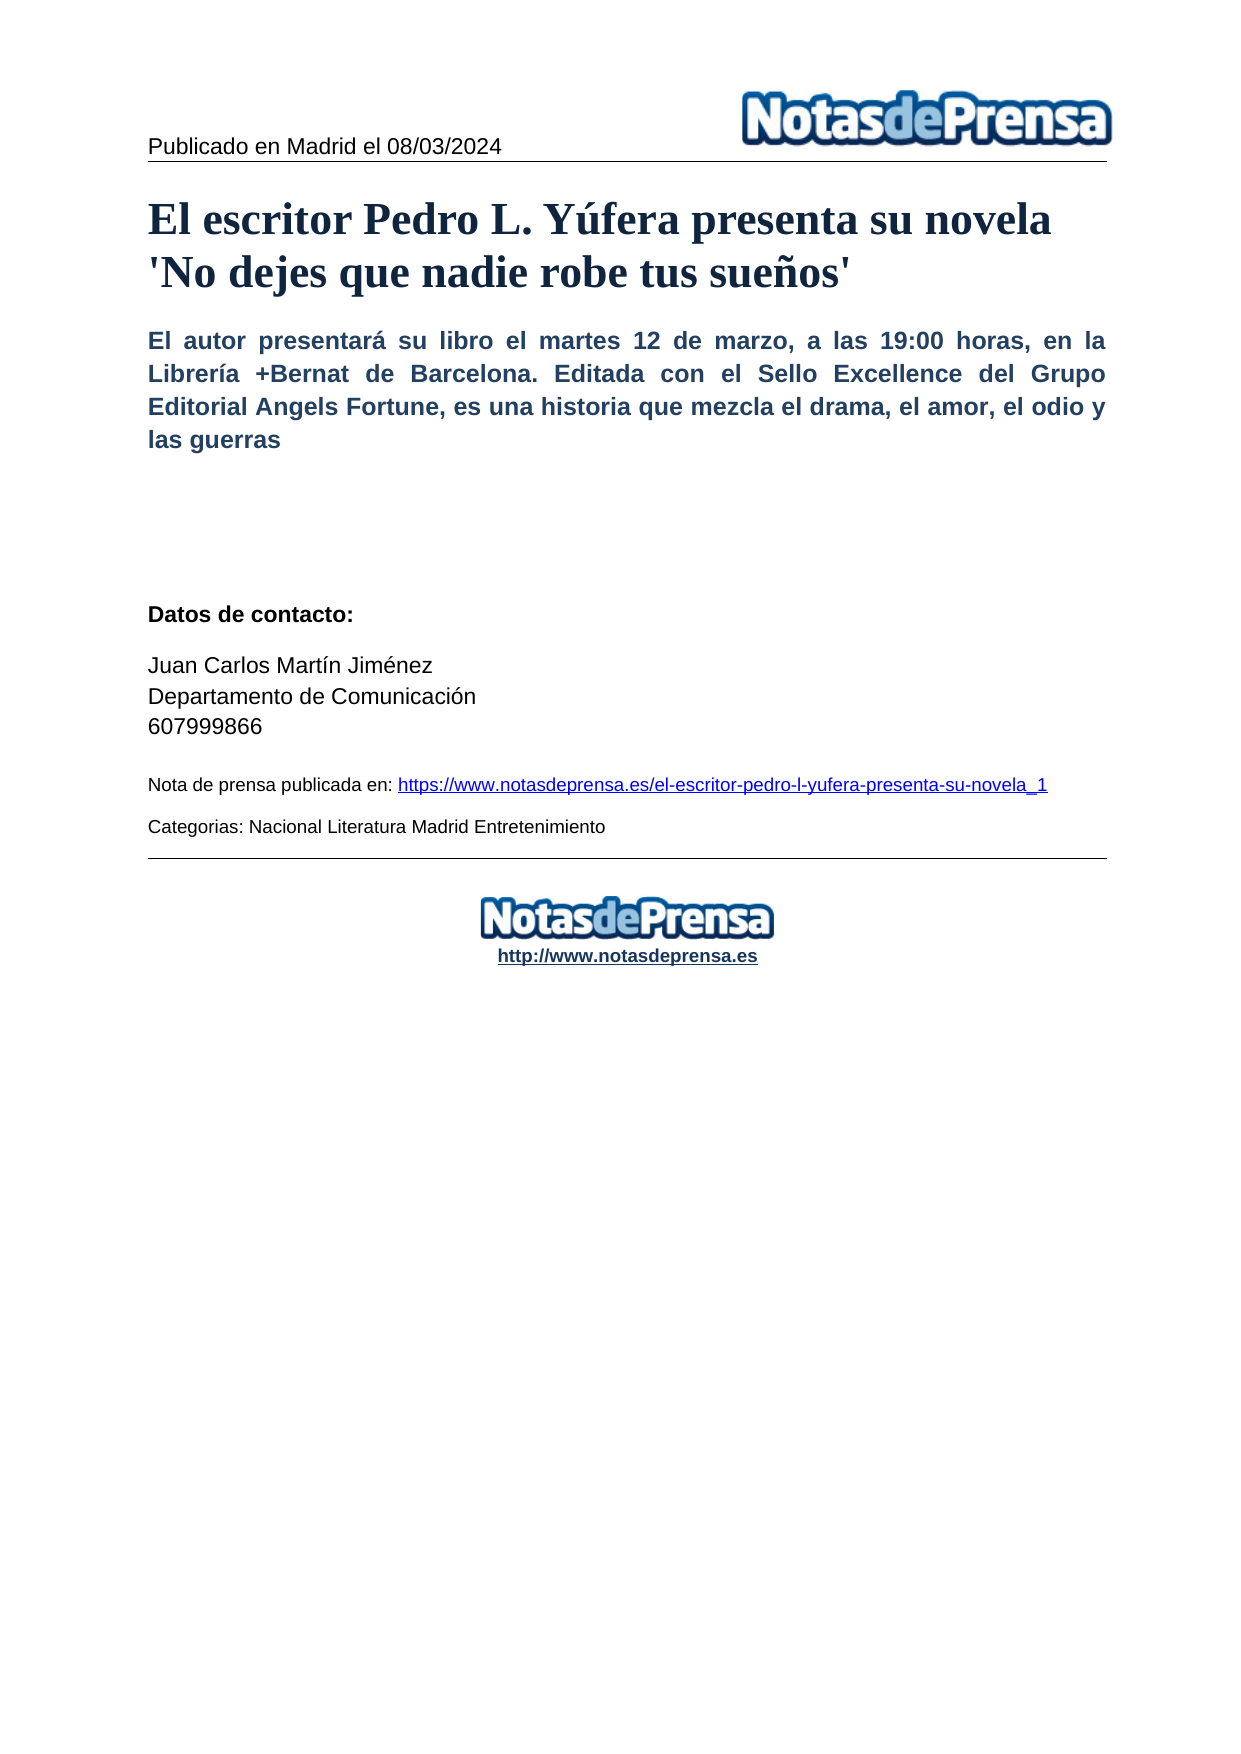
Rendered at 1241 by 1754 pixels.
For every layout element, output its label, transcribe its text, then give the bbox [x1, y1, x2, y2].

text Juan Carlos Martín Jiménez [148, 652, 1063, 679]
text Departamento de Comunicación [148, 683, 1063, 709]
text 607999866 [148, 713, 1063, 739]
text Publicado en Madrid el 08/03/2024 [148, 133, 1107, 161]
subtitle El autor presentará su libro el martes 12 de marzo, a las 19:00 horas, en la Librería +Bernat de Barcelona. Editada con el Sello Excellence del Grupo Editorial Angels Fortune, es una historia que mezcla el drama, el amor, el odio y las guerras [148, 326, 1107, 454]
subtitle El escritor Pedro L. Yúfera presenta su novela 'No dejes que nadie robe tus sueños' [148, 192, 1107, 297]
text http://www.notasdeprensa.es [148, 945, 1107, 967]
text Categorias: Nacional Literatura Madrid Entretenimiento [148, 816, 1107, 837]
picture [742, 90, 1113, 148]
picture [480, 895, 775, 941]
text Nota de prensa publicada en: https://www.notasdeprensa.es/el-escritor-pedro-l-yufera-presenta-su-novela_1 [148, 773, 1107, 795]
text Datos de contacto: [148, 601, 1107, 628]
